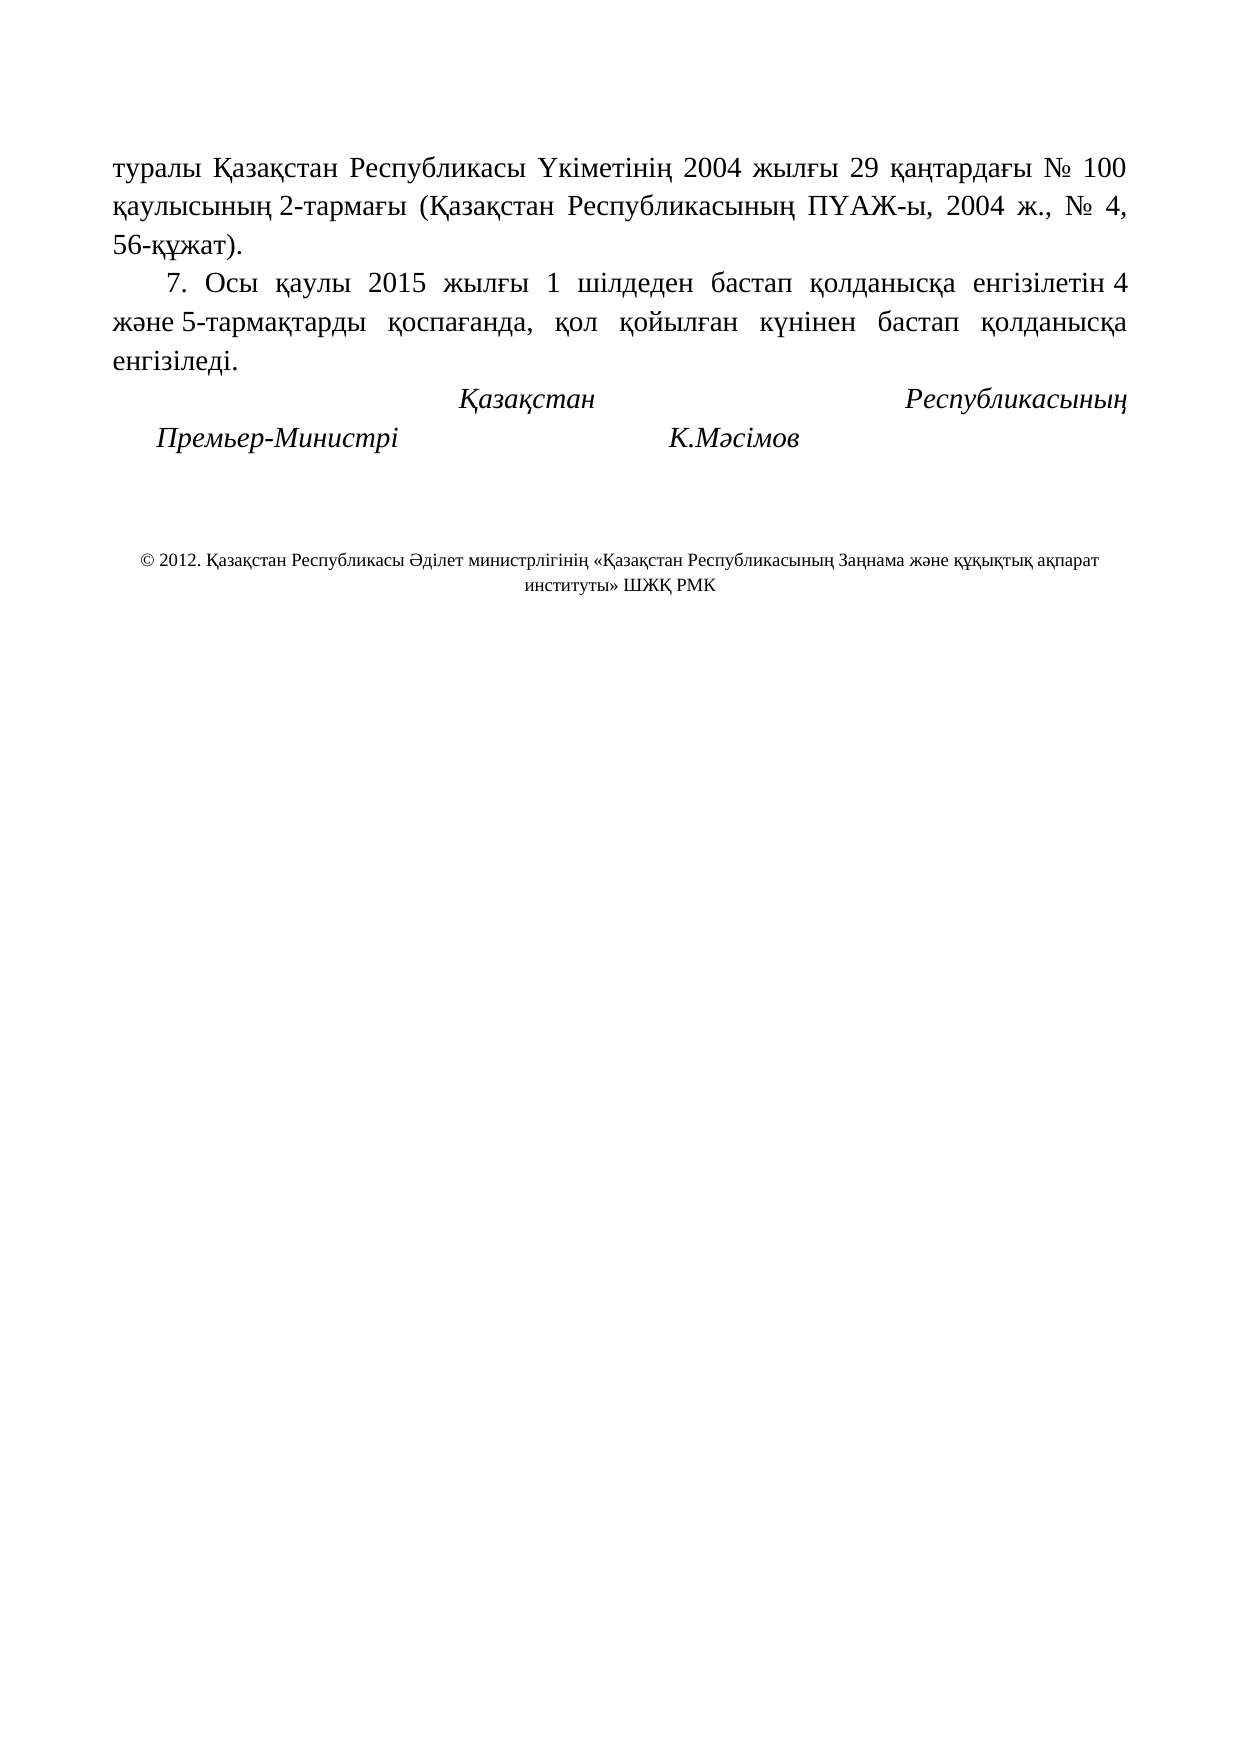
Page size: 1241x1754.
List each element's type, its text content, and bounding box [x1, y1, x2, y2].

text Қазақстан Республикасының Премьер-Министрі К.Мәсімов [112, 381, 1128, 453]
text © 2012. Қазақстан Республикасы Әділет министрлігінің «Қазақстан Республикасының Заңнама және құқықтық ақпарат институты» ШЖҚ РМК [112, 549, 1128, 595]
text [112, 150, 1128, 376]
